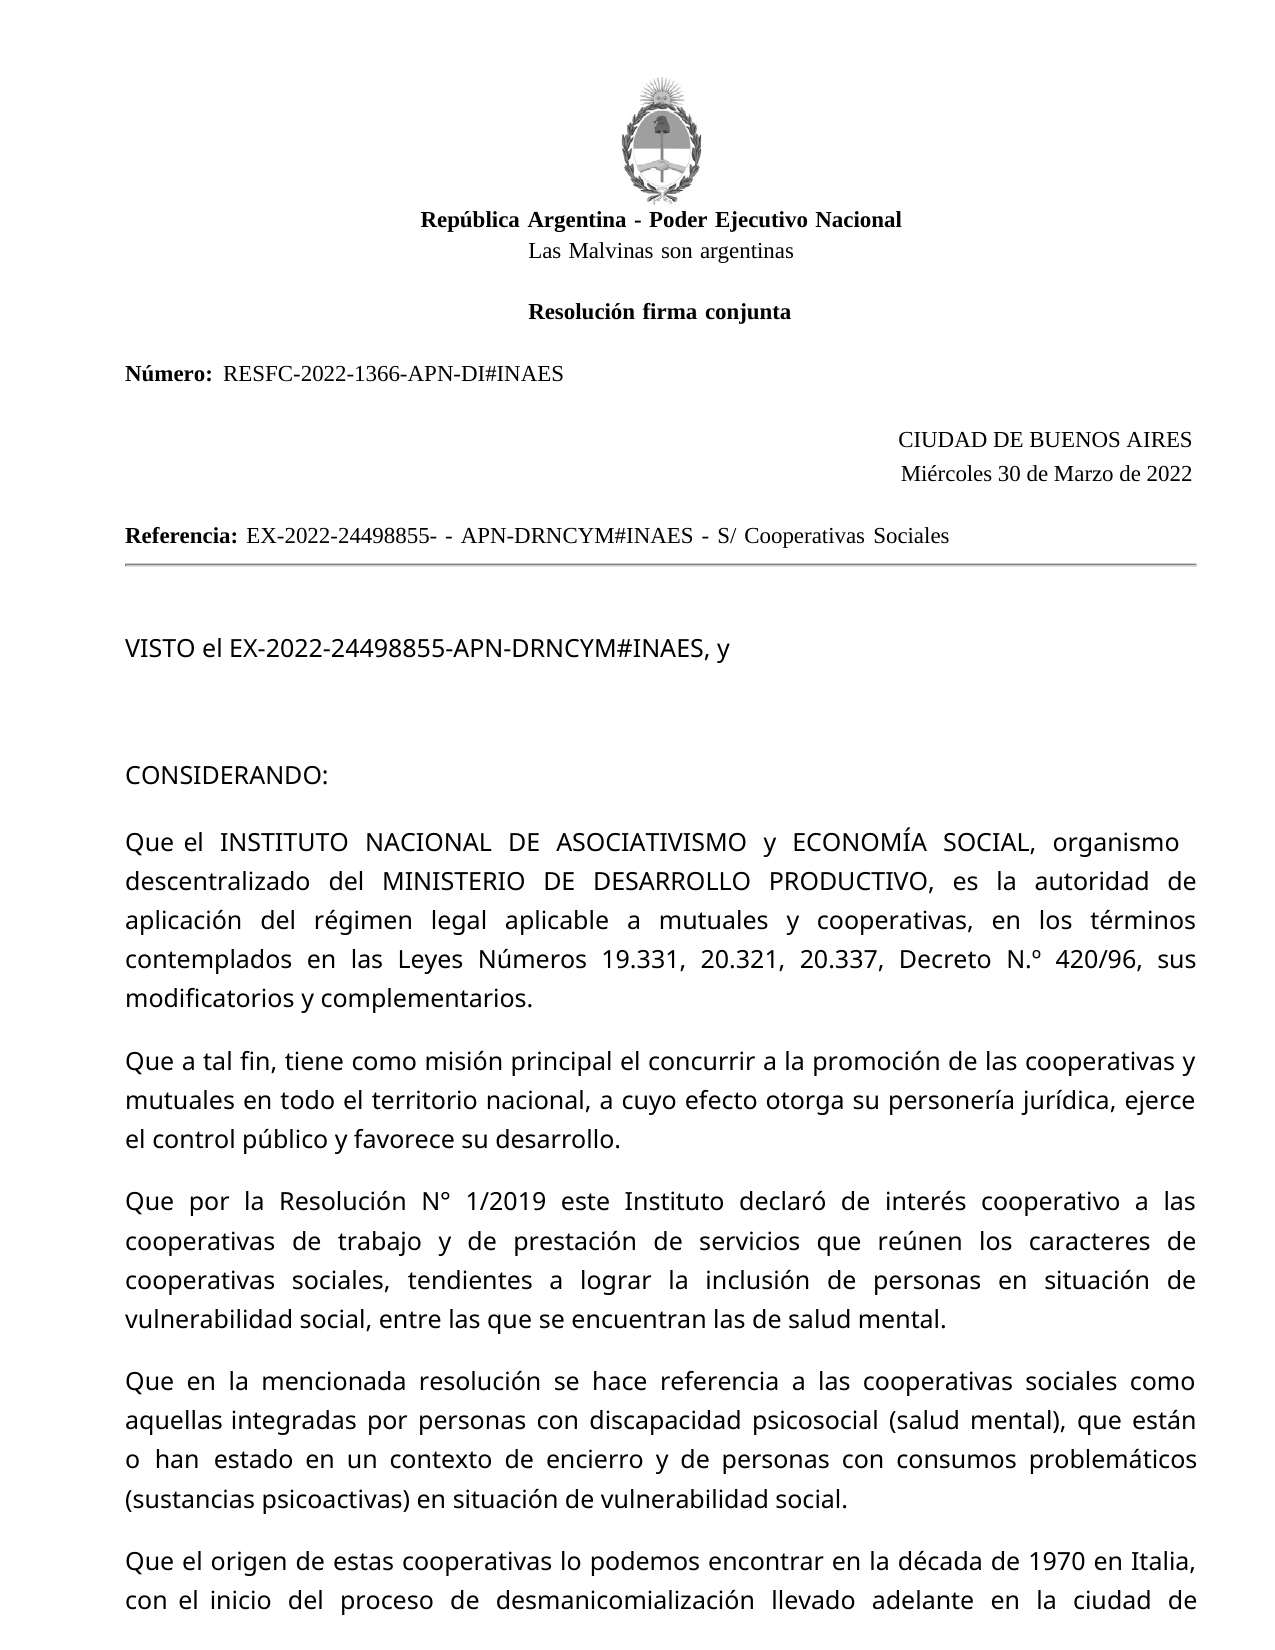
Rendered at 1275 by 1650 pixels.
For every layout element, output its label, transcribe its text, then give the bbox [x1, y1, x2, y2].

text República Argentina - Poder Ejecutivo Nacional [272, 207, 1050, 233]
text descentralizado del MINISTERIO DE DESARROLLO PRODUCTIVO, es la autoridad de aplicación del régimen legal aplicable a mutuales y cooperativas, en los términos contemplados en las Leyes Números 19.331, 20.321, 20.337, Decreto N.º 420/96, sus modificatorios y complementarios. [125, 863, 1197, 1015]
picture [621, 77, 702, 205]
text VISTO el EX-2022-24498855-APN-DRNCYM#INAES, y [125, 630, 1208, 664]
text Miércoles 30 de Marzo de 2022 [901, 460, 1208, 487]
text CIUDAD DE BUENOS AIRES [898, 426, 1208, 452]
text Referencia: EX-2022-24498855- - APN-DRNCYM#INAES - S/ Cooperativas Sociales [125, 522, 1208, 548]
text Las Malvinas son argentinas [272, 237, 1050, 263]
text Que el INSTITUTO NACIONAL DE ASOCIATIVISMO y ECONOMÍA SOCIAL, organismo [125, 825, 1208, 859]
text Resolución firma conjunta Número: RESFC-2022-1366-APN-DI#INAES [125, 298, 877, 386]
text Que en la mencionada resolución se hace referencia a las cooperativas sociales como aquellas integradas por personas con discapacidad psicosocial (salud mental), que están o han estado en un contexto de encierro y de personas con consumos problemáticos (sustancias psicoactivas) en situación de vulnerabilidad social. [125, 1364, 1197, 1515]
text Que por la Resolución N° 1/2019 este Instituto declaró de interés cooperativo a las cooperativas de trabajo y de prestación de servicios que reúnen los caracteres de cooperativas sociales, tendientes a lograr la inclusión de personas en situación de vulnerabilidad social, entre las que se encuentran las de salud mental. [125, 1184, 1197, 1336]
text Que a tal fin, tiene como misión principal el concurrir a la promoción de las cooperativas y mutuales en todo el territorio nacional, a cuyo efecto otorga su personería jurídica, ejerce el control público y favorece su desarrollo. [125, 1043, 1197, 1156]
text CONSIDERANDO: [125, 757, 1208, 792]
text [125, 1544, 1197, 1617]
